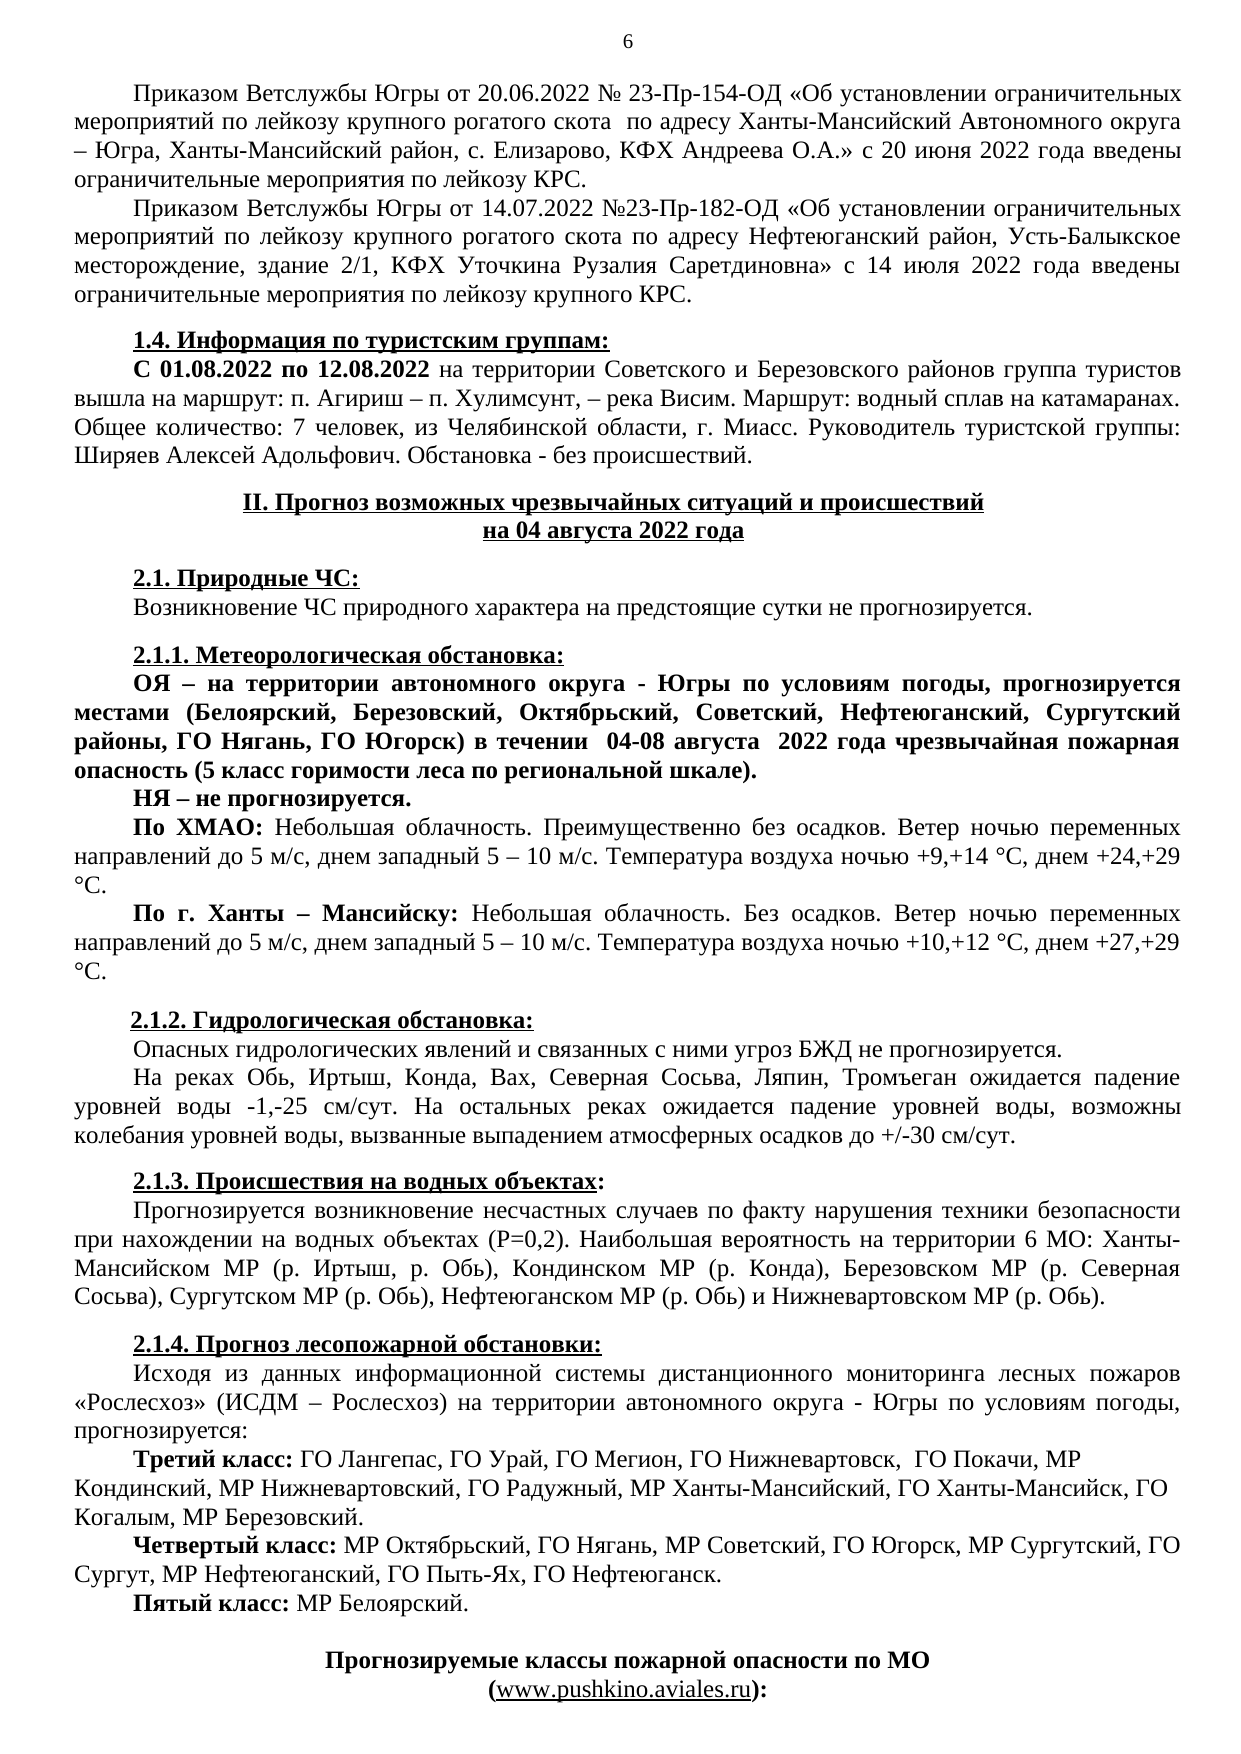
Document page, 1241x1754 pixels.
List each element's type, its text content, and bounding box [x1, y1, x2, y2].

text 2.1.2. Гидрологическая обстановка: [74, 1005, 1182, 1034]
text II. Прогноз возможных чрезвычайных ситуаций и происшествий [74, 488, 1153, 516]
text На реках Обь, Иртыш, Конда, Вах, Северная Сосьва, Ляпин, Тромъеган ожидается падение уровней воды -1,-25 см/сут. На остальных реках ожидается падение уровней воды, возможны колебания уровней воды, вызванные выпадением атмосферных осадков до +/-30 см/сут. [74, 1062, 1182, 1149]
text 2.1.4. Прогноз лесопожарной обстановки: [133, 1329, 1182, 1358]
text Возникновение ЧС природного характера на предстоящие сутки не прогнозируется. [74, 592, 1153, 621]
text Приказом Ветслужбы Югры от 14.07.2022 №23-Пр-182-ОД «Об установлении ограничительных мероприятий по лейкозу крупного рогатого скота по адресу Нефтеюганский район, Усть-Балыкское месторождение, здание 2/1, КФХ Уточкина Рузалия Саретдиновна» с 14 июля 2022 года введены ограничительные мероприятия по лейкозу крупного КРС. [74, 193, 1182, 308]
text 2.1.1. Метеорологическая обстановка: [74, 640, 1153, 668]
text Четвертый класс: МР Октябрьский, ГО Нягань, МР Советский, ГО Югорск, МР Сургутский, ГО Сургут, МР Нефтеюганский, ГО Пыть-Ях, ГО Нефтеюганск. [74, 1531, 1182, 1588]
text 1.4. Информация по туристским группам: [74, 327, 1153, 354]
text 2.1. Природные ЧС: [74, 563, 1153, 592]
text По ХМАО: Небольшая облачность. Преимущественно без осадков. Ветер ночью переменных направлений до 5 м/с, днем западный 5 – 10 м/с. Температура воздуха ночью +9,+14 °С, днем +24,+29 °С. [74, 812, 1182, 898]
text ОЯ – на территории автономного округа - Югры по условиям погоды, прогнозируется местами (Белоярский, Березовский, Октябрьский, Советский, Нефтеюганский, Сургутский районы, ГО Нягань, ГО Югорск) в течении 04-08 августа 2022 года чрезвычайная пожарная опасность (5 класс горимости леса по региональной шкале). [74, 668, 1182, 783]
text 2.1.3. Происшествия на водных объектах: [74, 1168, 1182, 1195]
text Прогнозируемые классы пожарной опасности по МО [74, 1646, 1182, 1674]
text Приказом Ветслужбы Югры от 20.06.2022 № 23-Пр-154-ОД «Об установлении ограничительных мероприятий по лейкозу крупного рогатого скота по адресу Ханты-Мансийский Автономного округа – Югра, Ханты-Мансийский район, с. Елизарово, КФХ Андреева О.А.» с 20 июня 2022 года введены ограничительные мероприятия по лейкозу КРС. [74, 78, 1182, 193]
text Исходя из данных информационной системы дистанционного мониторинга лесных пожаров «Рослесхоз» (ИСДМ – Рослесхоз) на территории автономного округа - Югры по условиям погоды, прогнозируется: [74, 1358, 1182, 1444]
text на 04 августа 2022 года [74, 516, 1153, 544]
text Опасных гидрологических явлений и связанных с ними угроз БЖД не прогнозируется. [74, 1034, 1182, 1062]
text С 01.08.2022 по 12.08.2022 на территории Советского и Березовского районов группа туристов вышла на маршрут: п. Агириш – п. Хулимсунт, – река Висим. Маршрут: водный сплав на катамаранах. Общее количество: 7 человек, из Челябинской области, г. Миасс. Руководитель туристской группы: Ширяев Алексей Адольфович. Обстановка - без происшествий. [74, 354, 1182, 469]
text По г. Ханты – Мансийску: Небольшая облачность. Без осадков. Ветер ночью переменных направлений до 5 м/с, днем западный 5 – 10 м/с. Температура воздуха ночью +10,+12 °С, днем +27,+29 °С. [74, 898, 1182, 985]
text Прогнозируется возникновение несчастных случаев по факту нарушения техники безопасности при нахождении на водных объектах (Р=0,2). Наибольшая вероятность на территории 6 МО: Ханты-Мансийском МР (р. Иртыш, р. Обь), Кондинском МР (р. Конда), Березовском МР (р. Северная Сосьва), Сургутском МР (р. Обь), Нефтеюганском МР (р. Обь) и Нижневартовском МР (р. Обь). [74, 1195, 1182, 1310]
text Третий класс: ГО Лангепас, ГО Урай, ГО Мегион, ГО Нижневартовск, ГО Покачи, МР Кондинский, МР Нижневартовский, ГО Радужный, МР Ханты-Мансийский, ГО Ханты-Мансийск, ГО Когалым, МР Березовский. [74, 1444, 1182, 1531]
text (www.pushkino.aviales.ru): [74, 1674, 1182, 1703]
text НЯ – не прогнозируется. [74, 783, 1182, 812]
text Пятый класс: МР Белоярский. [74, 1588, 1182, 1617]
